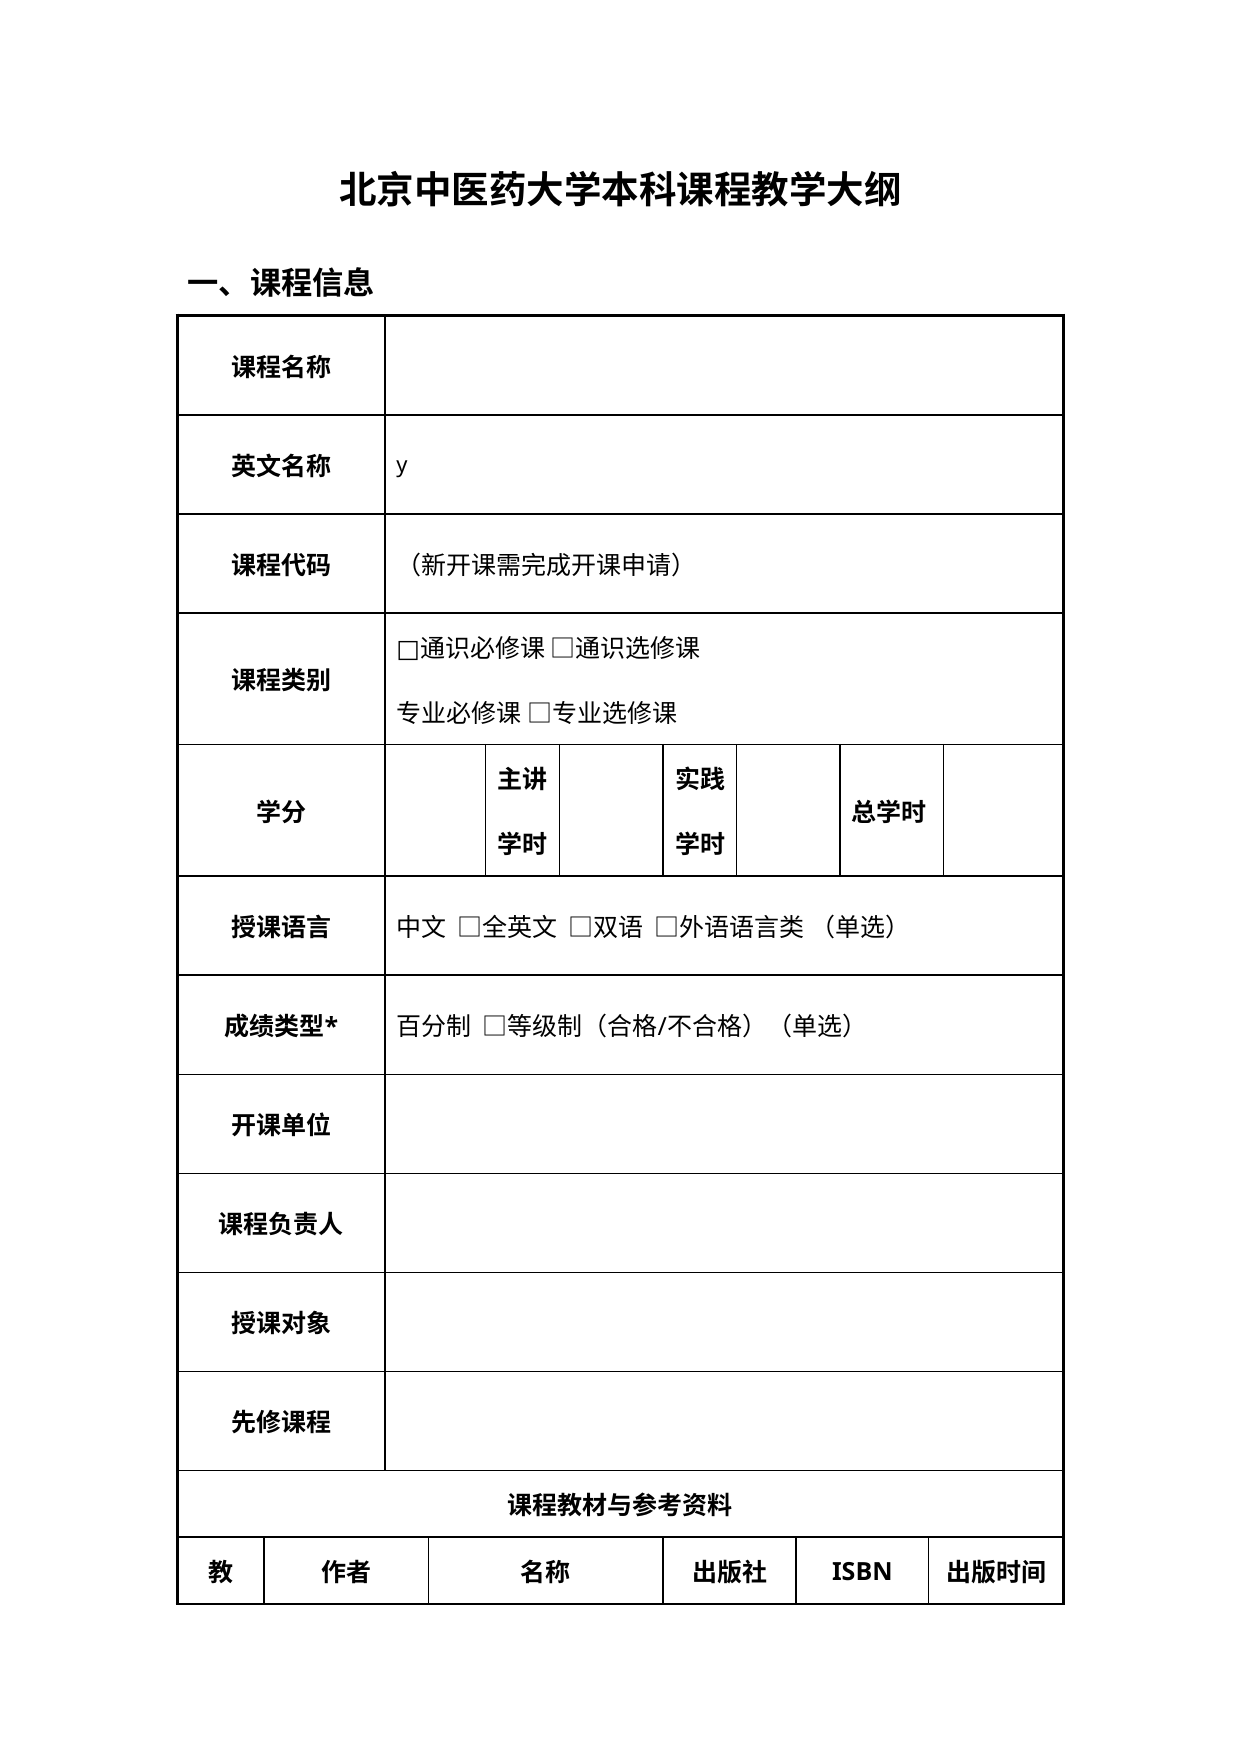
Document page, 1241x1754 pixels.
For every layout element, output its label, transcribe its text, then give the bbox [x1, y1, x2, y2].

text 一、课程信息 [187, 248, 1053, 313]
table_cell 主讲学时 [486, 745, 559, 875]
table_cell 实践学时 [664, 745, 736, 875]
table_cell 中文 □全英文 □双语 □外语语言类 （单选） [386, 877, 1062, 974]
table_cell y [386, 416, 1062, 513]
table_cell ISBN [797, 1538, 928, 1603]
table_cell 作者 [265, 1538, 428, 1603]
table_cell 先修课程 [179, 1372, 384, 1470]
table_cell [386, 1372, 1062, 1470]
table_cell 英文名称 [179, 416, 384, 513]
table_header 课程名称 [179, 317, 384, 414]
table_cell 课程代码 [179, 515, 384, 612]
table_cell 课程类别 [179, 614, 384, 744]
table_cell 名称 [429, 1538, 662, 1603]
table_cell 成绩类型* [179, 976, 384, 1073]
table_cell 授课语言 [179, 877, 384, 974]
table_cell 教 材 [179, 1538, 263, 1603]
table_cell 总学时 [841, 745, 943, 875]
table_header [386, 317, 1062, 414]
text 北京中医药大学本科课程教学大纲 [187, 154, 1053, 219]
table_cell 出版时间 [929, 1538, 1062, 1603]
table_cell 课程负责人 [179, 1174, 384, 1272]
table_cell 学分 [179, 745, 384, 875]
table_cell 百分制 □等级制（合格/不合格）（单选） [386, 976, 1062, 1073]
table_cell 课程教材与参考资料 [179, 1471, 1062, 1536]
table_cell [737, 745, 839, 875]
table_cell [560, 745, 662, 875]
table_cell [386, 1273, 1062, 1371]
table_cell （新开课需完成开课申请） [386, 515, 1062, 612]
table_cell □通识必修课 □通识选修课 专业必修课 □专业选修课 [386, 614, 1062, 744]
table_cell [386, 1174, 1062, 1272]
table_cell 开课单位 [179, 1075, 384, 1172]
table_cell 出版社 [664, 1538, 795, 1603]
table_cell [386, 1075, 1062, 1172]
table_cell 授课对象 [179, 1273, 384, 1371]
table_cell [386, 745, 485, 875]
table_cell [944, 745, 1062, 875]
